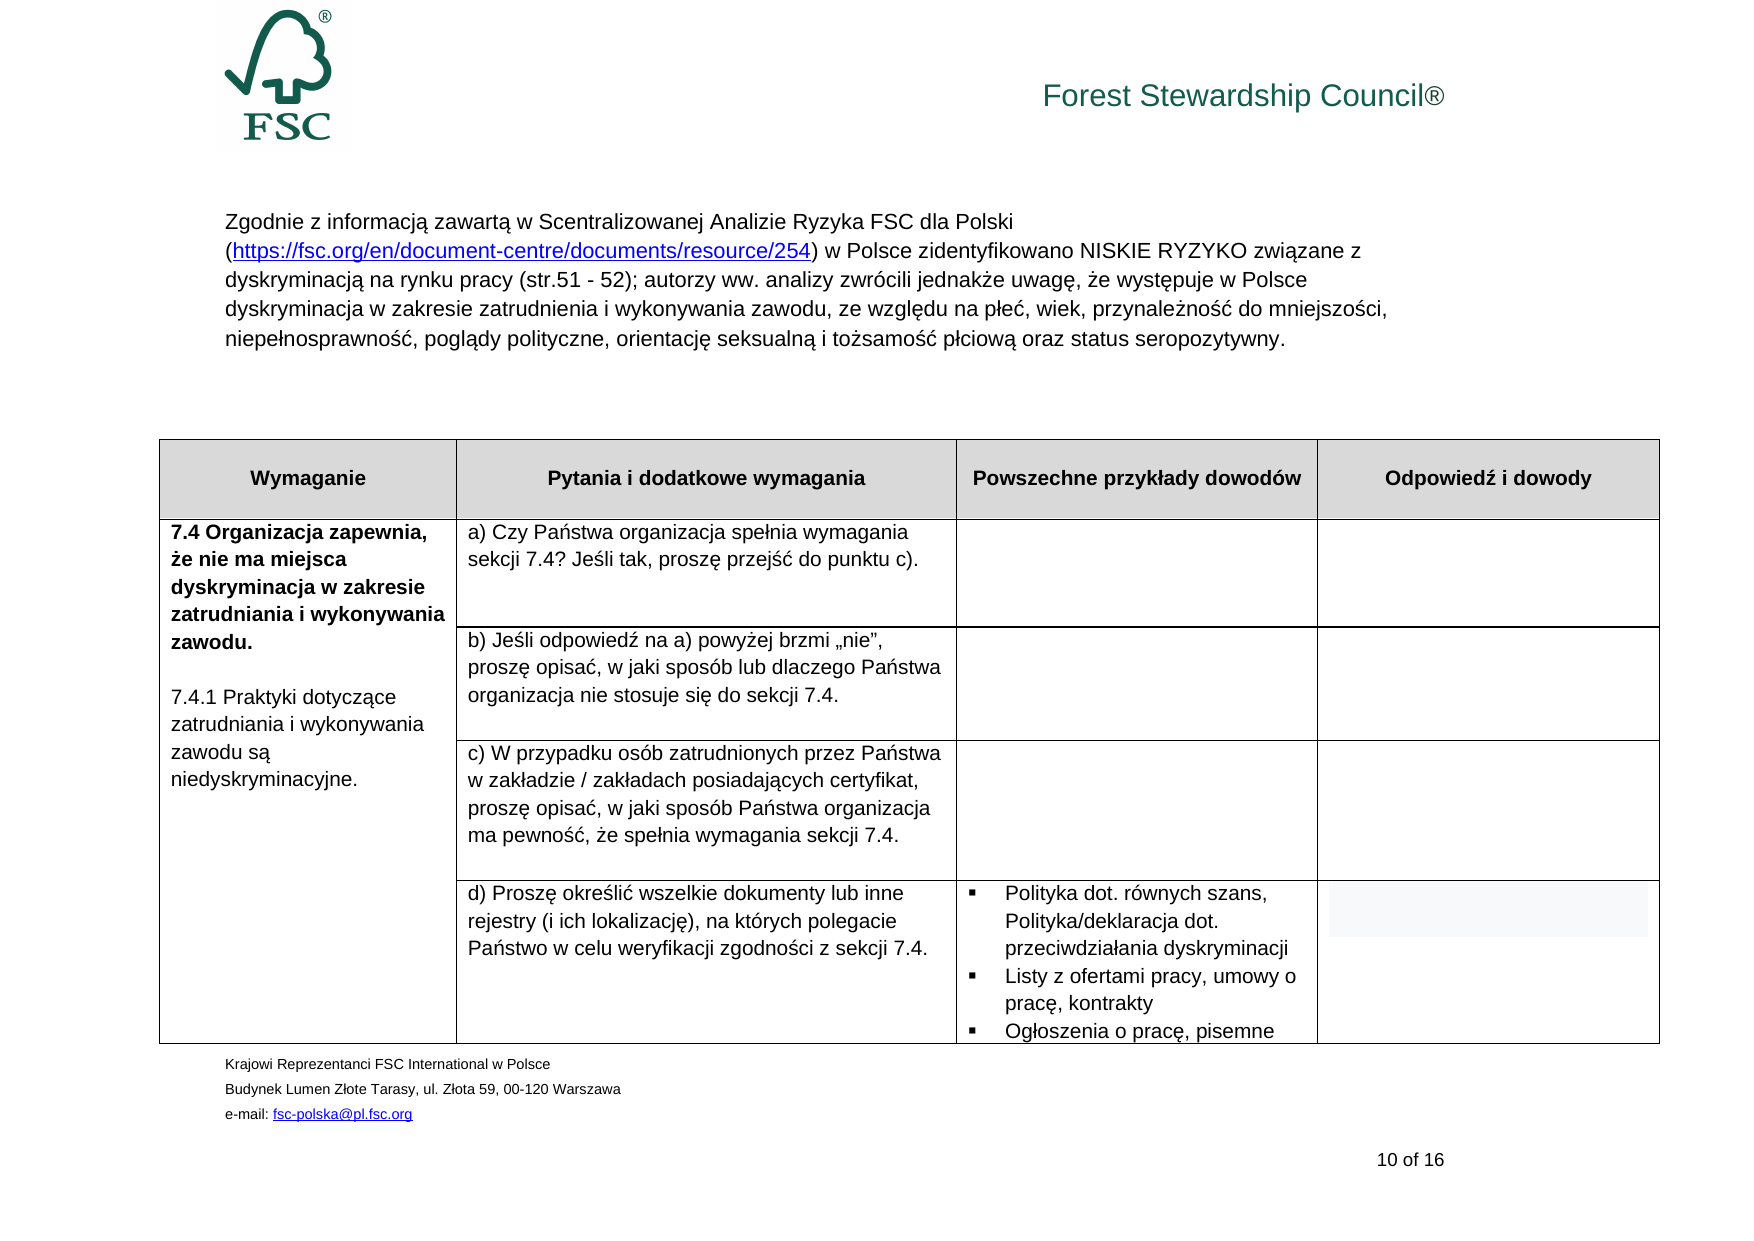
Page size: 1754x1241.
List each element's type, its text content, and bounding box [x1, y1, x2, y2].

table_header Odpowiedź i dowody [1318, 440, 1659, 518]
table_header Wymaganie [160, 440, 456, 518]
table_cell [1318, 741, 1659, 880]
text Zgodnie z informacją zawartą w Scentralizowanej Analizie Ryzyka FSC dla Polski (https://fsc.org/en/document-centre/documents/resource/254) w Polsce zidentyfikowano NISKIE RYZYKO związane z dyskryminacją na rynku pracy (str.51 - 52); autorzy ww. analizy zwrócili jednakże uwagę, że występuje w Polsce dyskryminacja w zakresie zatrudnienia i wykonywania zawodu, ze względu na płeć, wiek, przynależność do mniejszości, niepełnosprawność, poglądy polityczne, orientację seksualną i tożsamość płciową oraz status seropozytywny. [225, 206, 1444, 352]
table_cell [1318, 520, 1659, 626]
table_cell c) W przypadku osób zatrudnionych przez Państwa w zakładzie / zakładach posiadających certyfikat, proszę opisać, w jaki sposób Państwa organizacja ma pewność, że spełnia wymagania sekcji 7.4. [457, 741, 956, 880]
table_header Powszechne przykłady dowodów [957, 440, 1317, 518]
picture [214, 0, 352, 151]
table_cell a) Czy Państwa organizacja spełnia wymagania sekcji 7.4? Jeśli tak, proszę przejść do punktu c). [457, 520, 956, 626]
table_cell [1318, 881, 1659, 1043]
table_header Pytania i dodatkowe wymagania [457, 440, 956, 518]
table_cell 7.4 Organizacja zapewnia, że nie ma miejsca dyskryminacja w zakresie zatrudniania i wykonywania zawodu. 7.4.1 Praktyki dotyczące zatrudniania i wykonywania zawodu są niedyskryminacyjne. [160, 520, 456, 1043]
table_cell b) Jeśli odpowiedź na a) powyżej brzmi „nie”, proszę opisać, w jaki sposób lub dlaczego Państwa organizacja nie stosuje się do sekcji 7.4. [457, 628, 956, 739]
table_cell [957, 628, 1317, 739]
table_cell [957, 520, 1317, 626]
table_cell [1318, 628, 1659, 739]
table_cell [957, 741, 1317, 880]
table_cell d) Proszę określić wszelkie dokumenty lub inne rejestry (i ich lokalizację), na których polegacie Państwo w celu weryfikacji zgodności z sekcji 7.4. [457, 881, 956, 1043]
